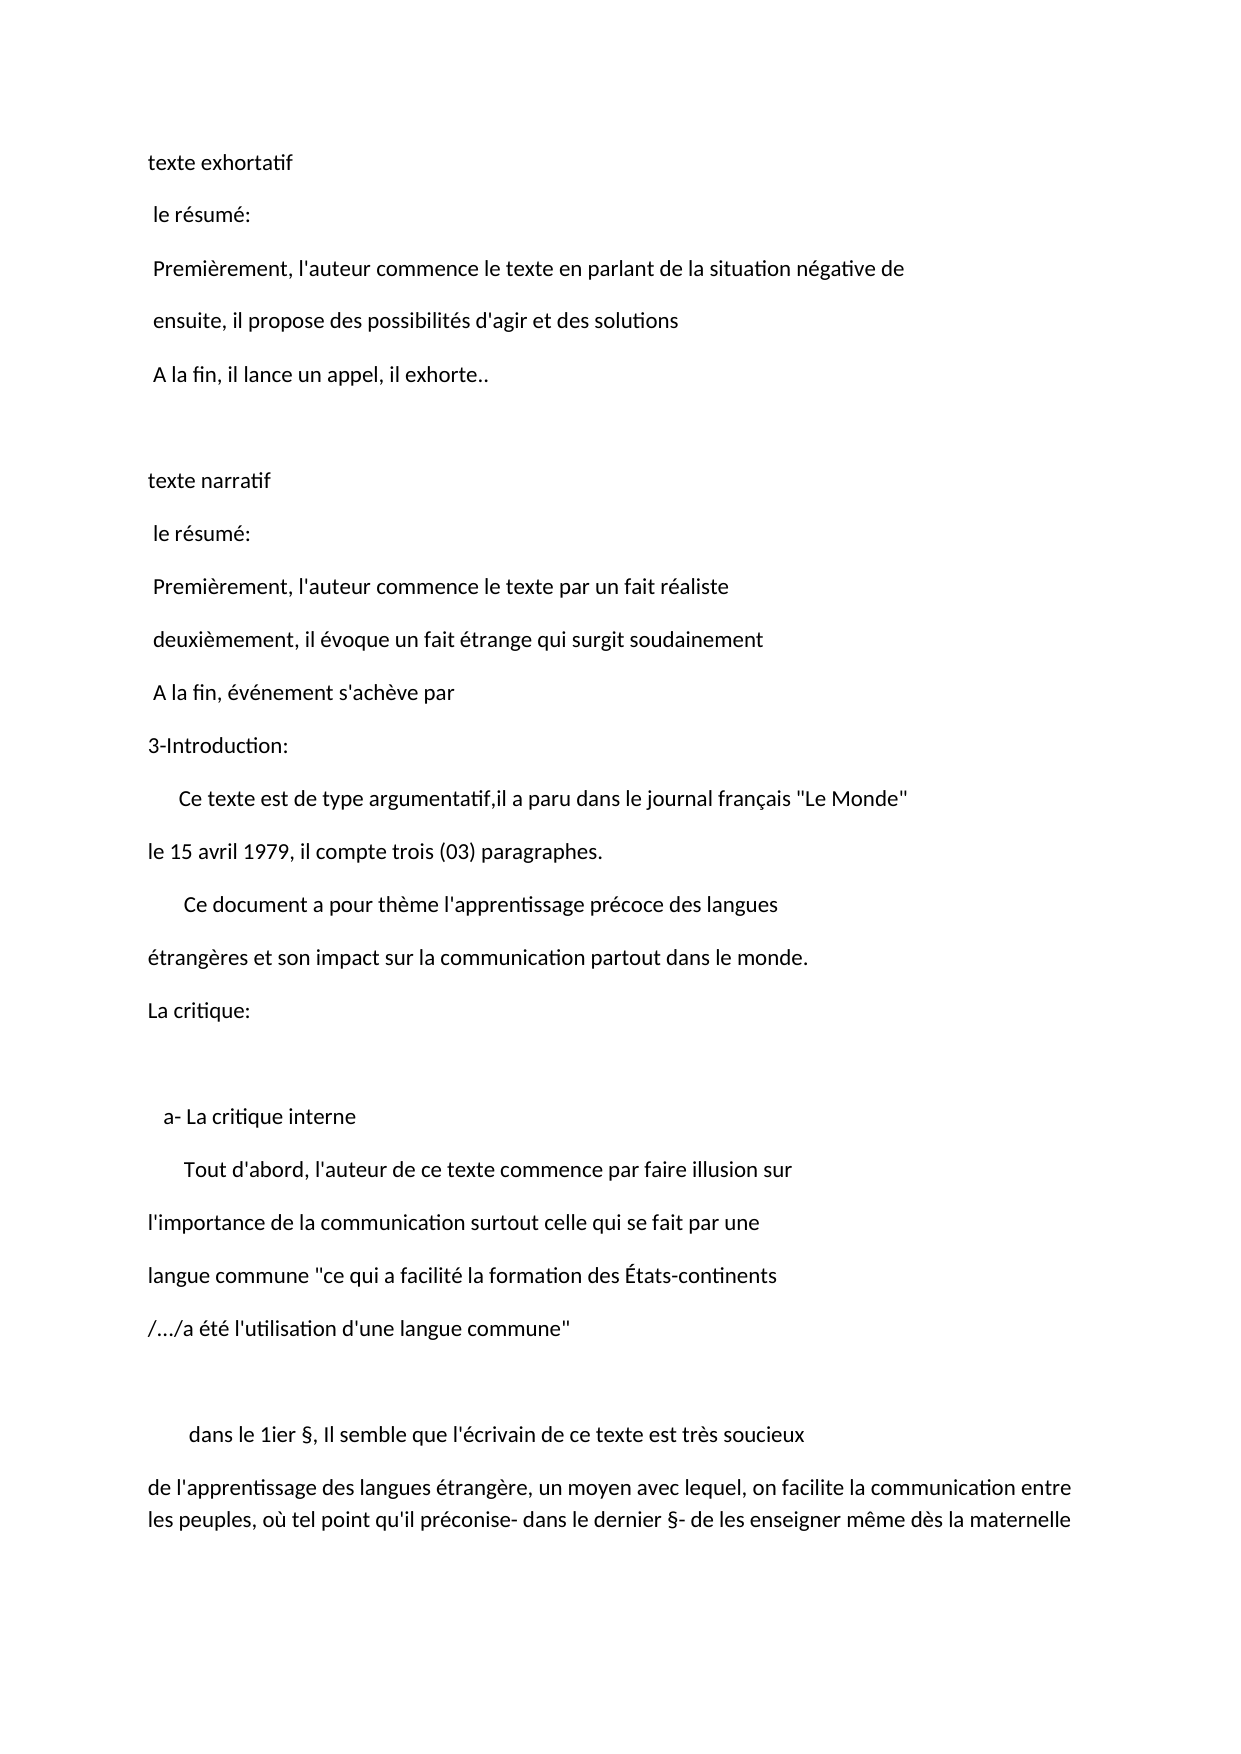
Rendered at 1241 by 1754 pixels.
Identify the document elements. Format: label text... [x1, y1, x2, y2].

text /.../a été l'utilisation d'une langue commune" [148, 1314, 1093, 1342]
text le 15 avril 1979, il compte trois (03) paragraphes. [148, 837, 1093, 865]
text A la fin, événement s'achève par [148, 678, 1093, 706]
text La critique: [148, 996, 1093, 1024]
text texte narratif [148, 466, 1093, 494]
text texte exhortatif [148, 148, 1093, 176]
text le résumé: [148, 519, 1093, 547]
text Premièrement, l'auteur commence le texte par un fait réaliste [148, 572, 1093, 600]
text Ce texte est de type argumentatif,il a paru dans le journal français "Le Monde" [148, 784, 1093, 812]
text de l'apprentissage des langues étrangère, un moyen avec lequel, on facilite la communication entre les peuples, où tel point qu'il préconise- dans le dernier §- de les enseigner même dès la maternelle [148, 1473, 1093, 1533]
text ensuite, il propose des possibilités d'agir et des solutions [148, 307, 1093, 335]
text Premièrement, l'auteur commence le texte en parlant de la situation négative de [148, 254, 1093, 282]
text A la fin, il lance un appel, il exhorte.. [148, 360, 1093, 388]
text dans le 1ier §, Il semble que l'écrivain de ce texte est très soucieux [148, 1420, 1093, 1448]
text le résumé: [148, 201, 1093, 229]
text étrangères et son impact sur la communication partout dans le monde. [148, 943, 1093, 971]
text langue commune "ce qui a facilité la formation des États-continents [148, 1261, 1093, 1289]
text Tout d'abord, l'auteur de ce texte commence par faire illusion sur [148, 1155, 1093, 1183]
text Ce document a pour thème l'apprentissage précoce des langues [148, 890, 1093, 918]
text l'importance de la communication surtout celle qui se fait par une [148, 1208, 1093, 1236]
text a- La critique interne [148, 1102, 1093, 1130]
text deuxièmement, il évoque un fait étrange qui surgit soudainement [148, 625, 1093, 653]
text 3-Introduction: [148, 731, 1093, 759]
